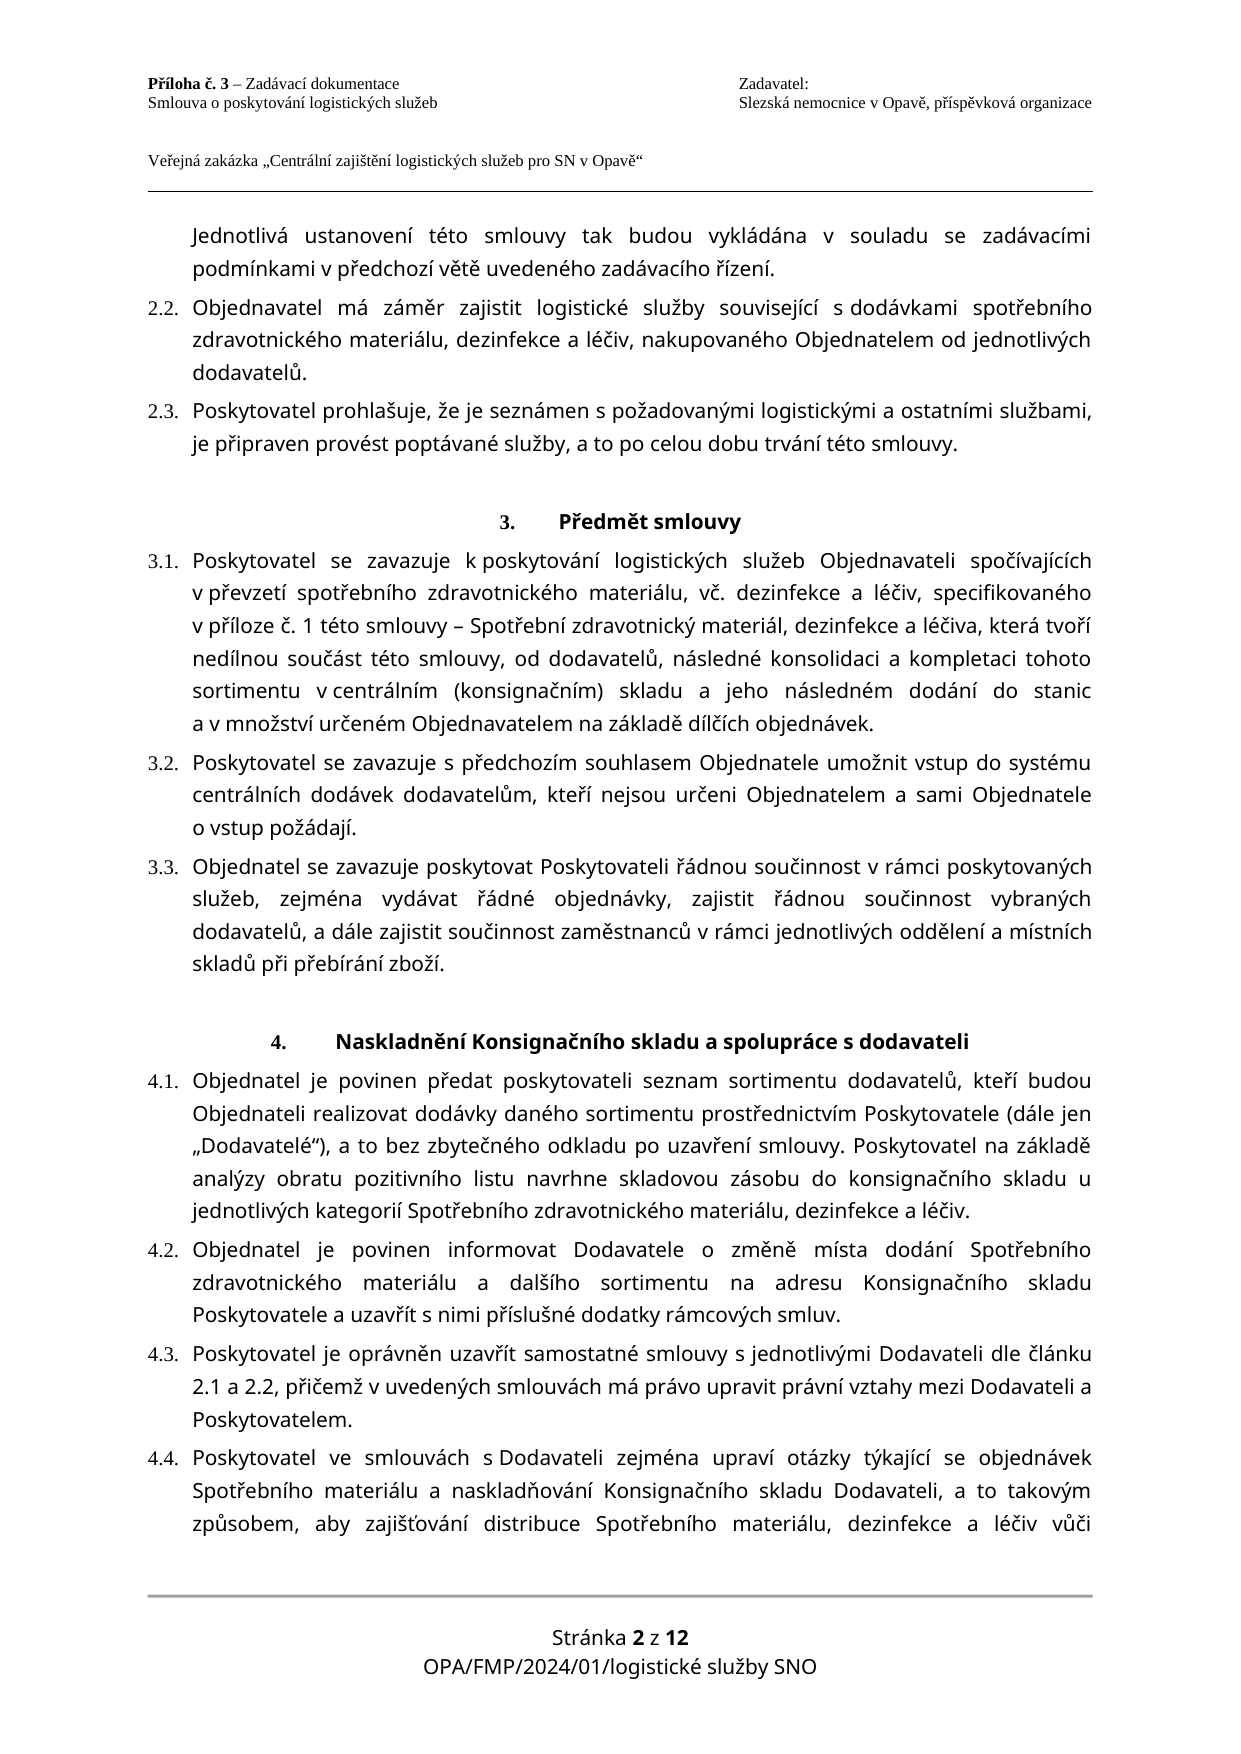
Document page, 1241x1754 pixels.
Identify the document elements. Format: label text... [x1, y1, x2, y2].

list Poskytovatel je oprávněn uzavřít samostatné smlouvy s jednotlivými Dodavateli dle článku 2.2, přičemž v uvedených smlouvách má právo upravit právní vztahy mezi Dodavateli a Poskytovatelem. [148, 1339, 1093, 1433]
list Poskytovatel se zavazuje k poskytování logistických služeb Objednavateli spočívajících v převzetí spotřebního zdravotnického materiálu, vč. dezinfekce a léčiv, specifikovaného v příloze č. 1 této smlouvy – Spotřební zdravotnický materiál, dezinfekce a léčiva, která tvoří nedílnou součást této smlouvy, od dodavatelů, následné konsolidaci a kompletaci tohoto sortimentu v centrálním (konsignačním) skladu a jeho následném dodání do stanic a v množství určeném Objednavatelem na základě dílčích objednávek. [148, 546, 1093, 737]
list Objednatel se zavazuje poskytovat Poskytovateli řádnou součinnost v rámci poskytovaných služeb, zejména vydávat řádné objednávky, zajistit řádnou součinnost vybraných dodavatelů, a dále zajistit součinnost zaměstnanců v rámci jednotlivých oddělení a místních skladů při přebírání zboží. [148, 852, 1093, 978]
list Poskytovatel se zavazuje s předchozím souhlasem Objednatele umožnit vstup do systému centrálních dodávek dodavatelům, kteří nejsou určeni Objednatelem a sami Objednatele o vstup požádají. [148, 748, 1093, 841]
list Objednatel je povinen informovat Dodavatele o změně místa dodání Spotřebního zdravotnického materiálu a dalšího sortimentu na adresu Konsignačního skladu Poskytovatele a uzavřít s nimi příslušné dodatky rámcových smluv. [148, 1235, 1093, 1329]
list Objednavatel má záměr zajistit logistické služby související s dodávkami spotřebního zdravotnického materiálu, dezinfekce a léčiv, nakupovaného Objednatelem od jednotlivých dodavatelů. [148, 293, 1093, 386]
list Objednatel je povinen předat poskytovateli seznam sortimentu dodavatelů, kteří budou Objednateli realizovat dodávky daného sortimentu prostřednictvím Poskytovatele (dále jen „Dodavatelé“), a to bez zbytečného odkladu po uzavření smlouvy. Poskytovatel na základě analýzy obratu pozitivního listu navrhne skladovou zásobu do konsignačního skladu u jednotlivých kategorií Spotřebního zdravotnického materiálu, dezinfekce a léčiv. [148, 1066, 1093, 1225]
list Poskytovatel prohlašuje, že je seznámen s požadovanými logistickými a ostatními službami, je připraven provést poptávané služby, a to po celou dobu trvání této smlouvy. [148, 397, 1093, 458]
list Předmět smlouvy [148, 507, 1093, 535]
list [148, 1443, 1093, 1537]
list Naskladnění Konsignačního skladu a spolupráce s dodavateli [148, 1027, 1093, 1056]
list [148, 221, 1093, 282]
